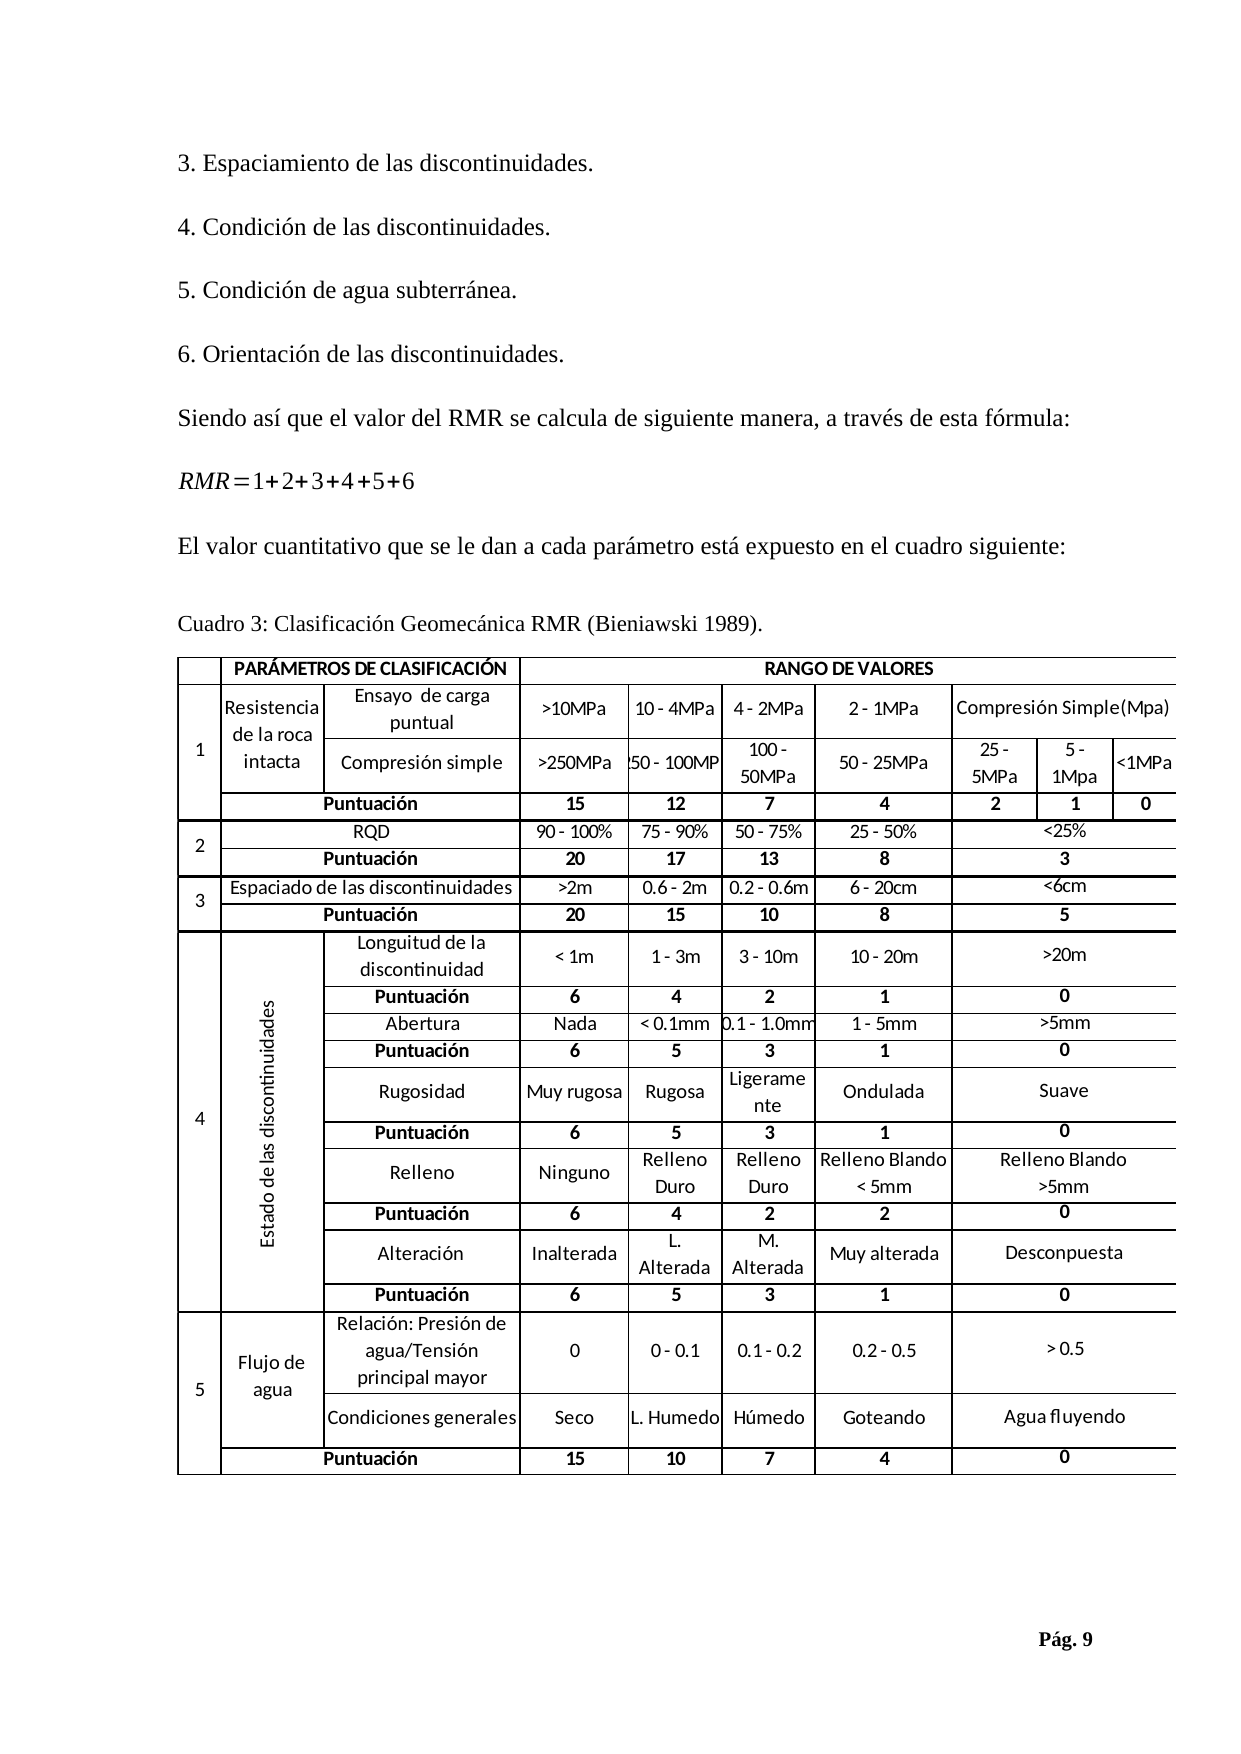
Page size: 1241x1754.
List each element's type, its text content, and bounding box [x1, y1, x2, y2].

text 3. Espaciamiento de las discontinuidades. [177, 148, 1092, 176]
text El valor cuantitativo que se le dan a cada parámetro está expuesto en el cuadro siguiente: [177, 531, 1092, 560]
text Siendo así que el valor del RMR se calcula de siguiente manera, a través de esta fórmula: [177, 403, 1092, 432]
text 5. Condición de agua subterránea. [177, 276, 1092, 304]
text Cuadro 3: Clasificación Geomecánica RMR (Bieniawski 1989). [177, 610, 1092, 636]
text 6. Orientación de las discontinuidades. [177, 339, 1092, 368]
text 4. Condición de las discontinuidades. [177, 212, 1092, 240]
